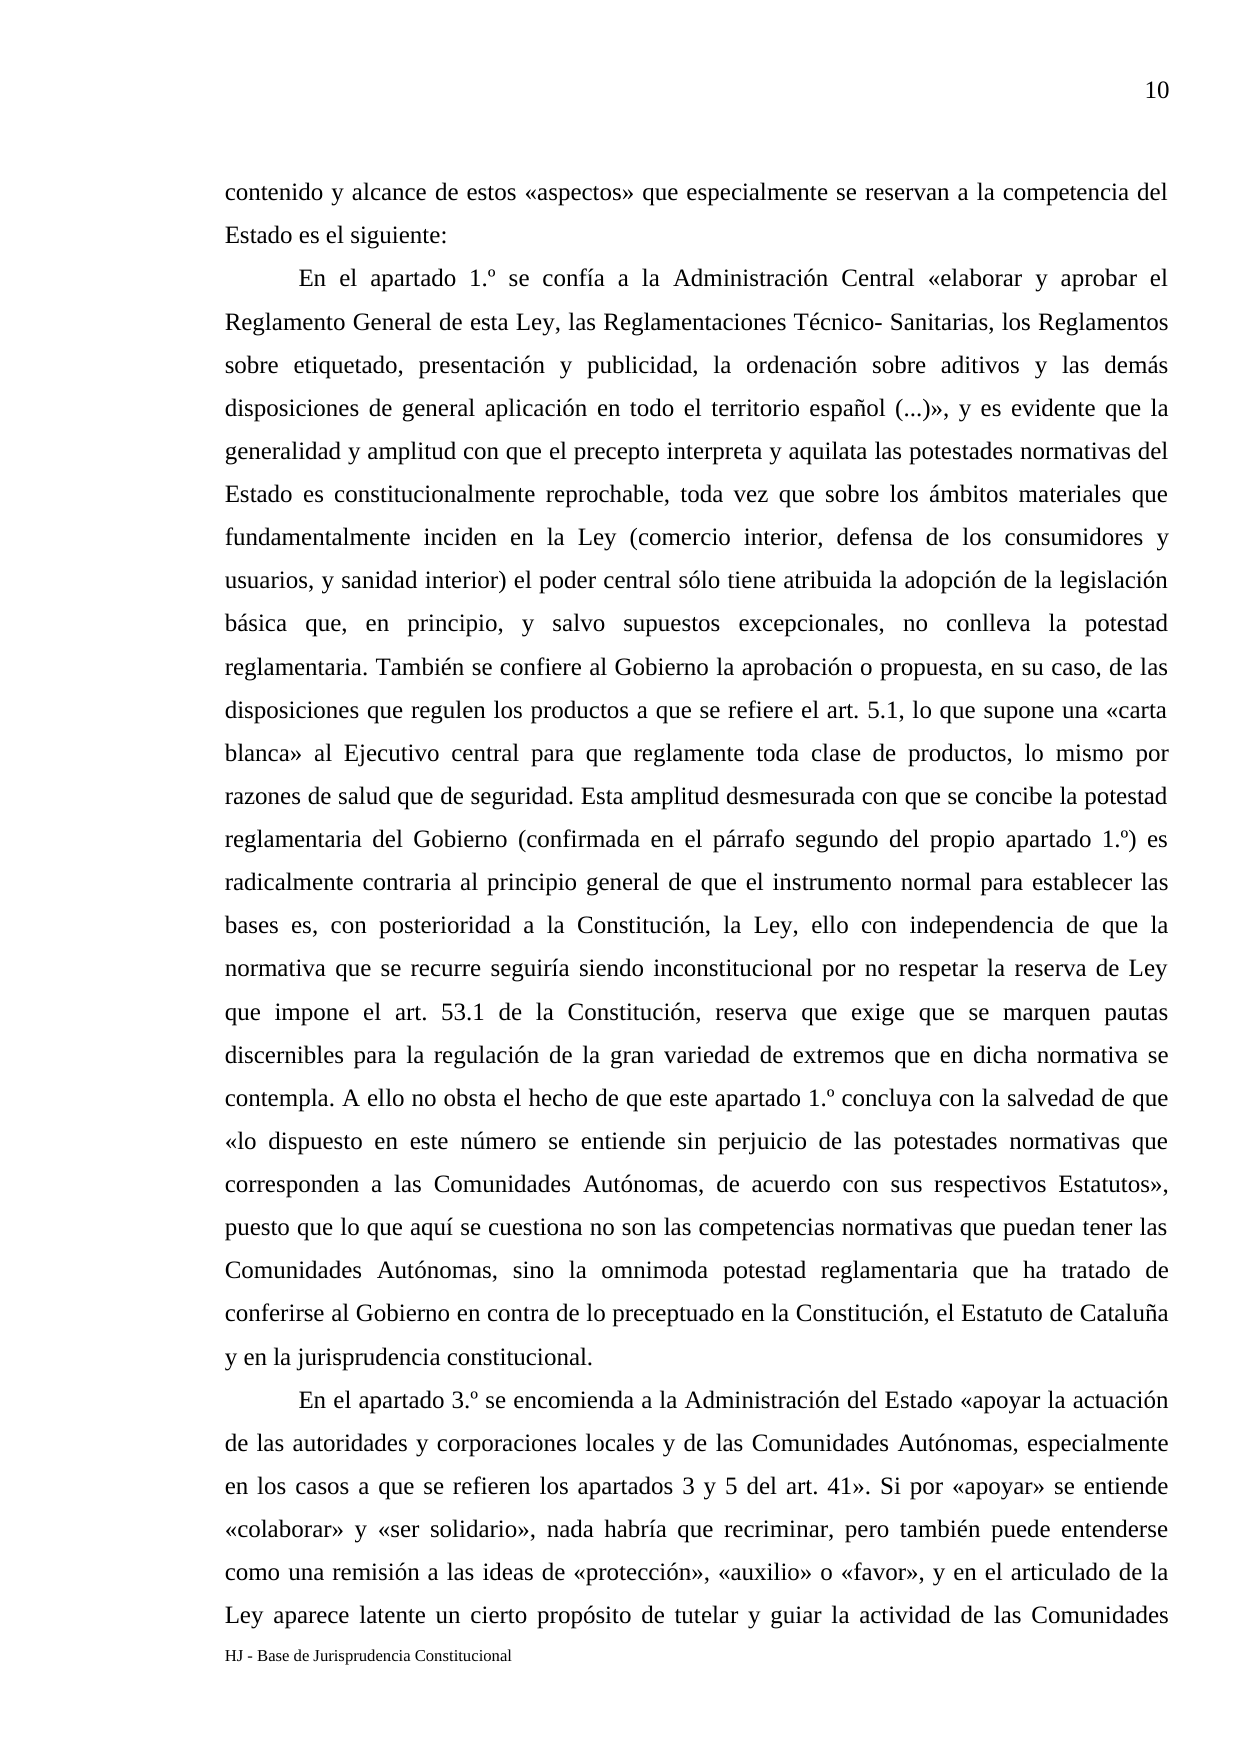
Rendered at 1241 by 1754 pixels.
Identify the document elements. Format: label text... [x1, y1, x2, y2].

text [224, 1385, 1169, 1629]
text En el apartado 1.º se confía a la Administración Central «elaborar y aprobar el Reglamento General de esta Ley, las Reglamentaciones Técnico- Sanitarias, los Reglamentos sobre etiquetado, presentación y publicidad, la ordenación sobre aditivos y las demás disposiciones de general aplicación en todo el territorio español (...)», y es evidente que la generalidad y amplitud con que el precepto interpreta y aquilata las potestades normativas del Estado es constitucionalmente reprochable, toda vez que sobre los ámbitos materiales que fundamentalmente inciden en la Ley (comercio interior, defensa de los consumidores y usuarios, y sanidad interior) el poder central sólo tiene atribuida la adopción de la legislación básica que, en principio, y salvo supuestos excepcionales, no conlleva la potestad reglamentaria. También se confiere al Gobierno la aprobación o propuesta, en su caso, de las disposiciones que regulen los productos a que se refiere el art. 5.1, lo que supone una «carta blanca» al Ejecutivo central para que reglamente toda clase de productos, lo mismo por razones de salud que de seguridad. Esta amplitud desmesurada con que se concibe la potestad reglamentaria del Gobierno (confirmada en el párrafo segundo del propio apartado 1.º) es radicalmente contraria al principio general de que el instrumento normal para establecer las bases es, con posterioridad a la Constitución, la Ley, ello con independencia de que la normativa que se recurre seguiría siendo inconstitucional por no respetar la reserva de Ley que impone el art. 53.1 de la Constitución, reserva que exige que se marquen pautas discernibles para la regulación de la gran variedad de extremos que en dicha normativa se contempla. A ello no obsta el hecho de que este apartado 1.º concluya con la salvedad de que «lo dispuesto en este número se entiende sin perjuicio de las potestades normativas que corresponden a las Comunidades Autónomas, de acuerdo con sus respectivos Estatutos», puesto que lo que aquí se cuestiona no son las competencias normativas que puedan tener las Comunidades Autónomas, sino la omnimoda potestad reglamentaria que ha tratado de conferirse al Gobierno en contra de lo preceptuado en la Constitución, el Estatuto de Cataluña y en la jurisprudencia constitucional. [224, 263, 1169, 1370]
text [224, 177, 1169, 249]
